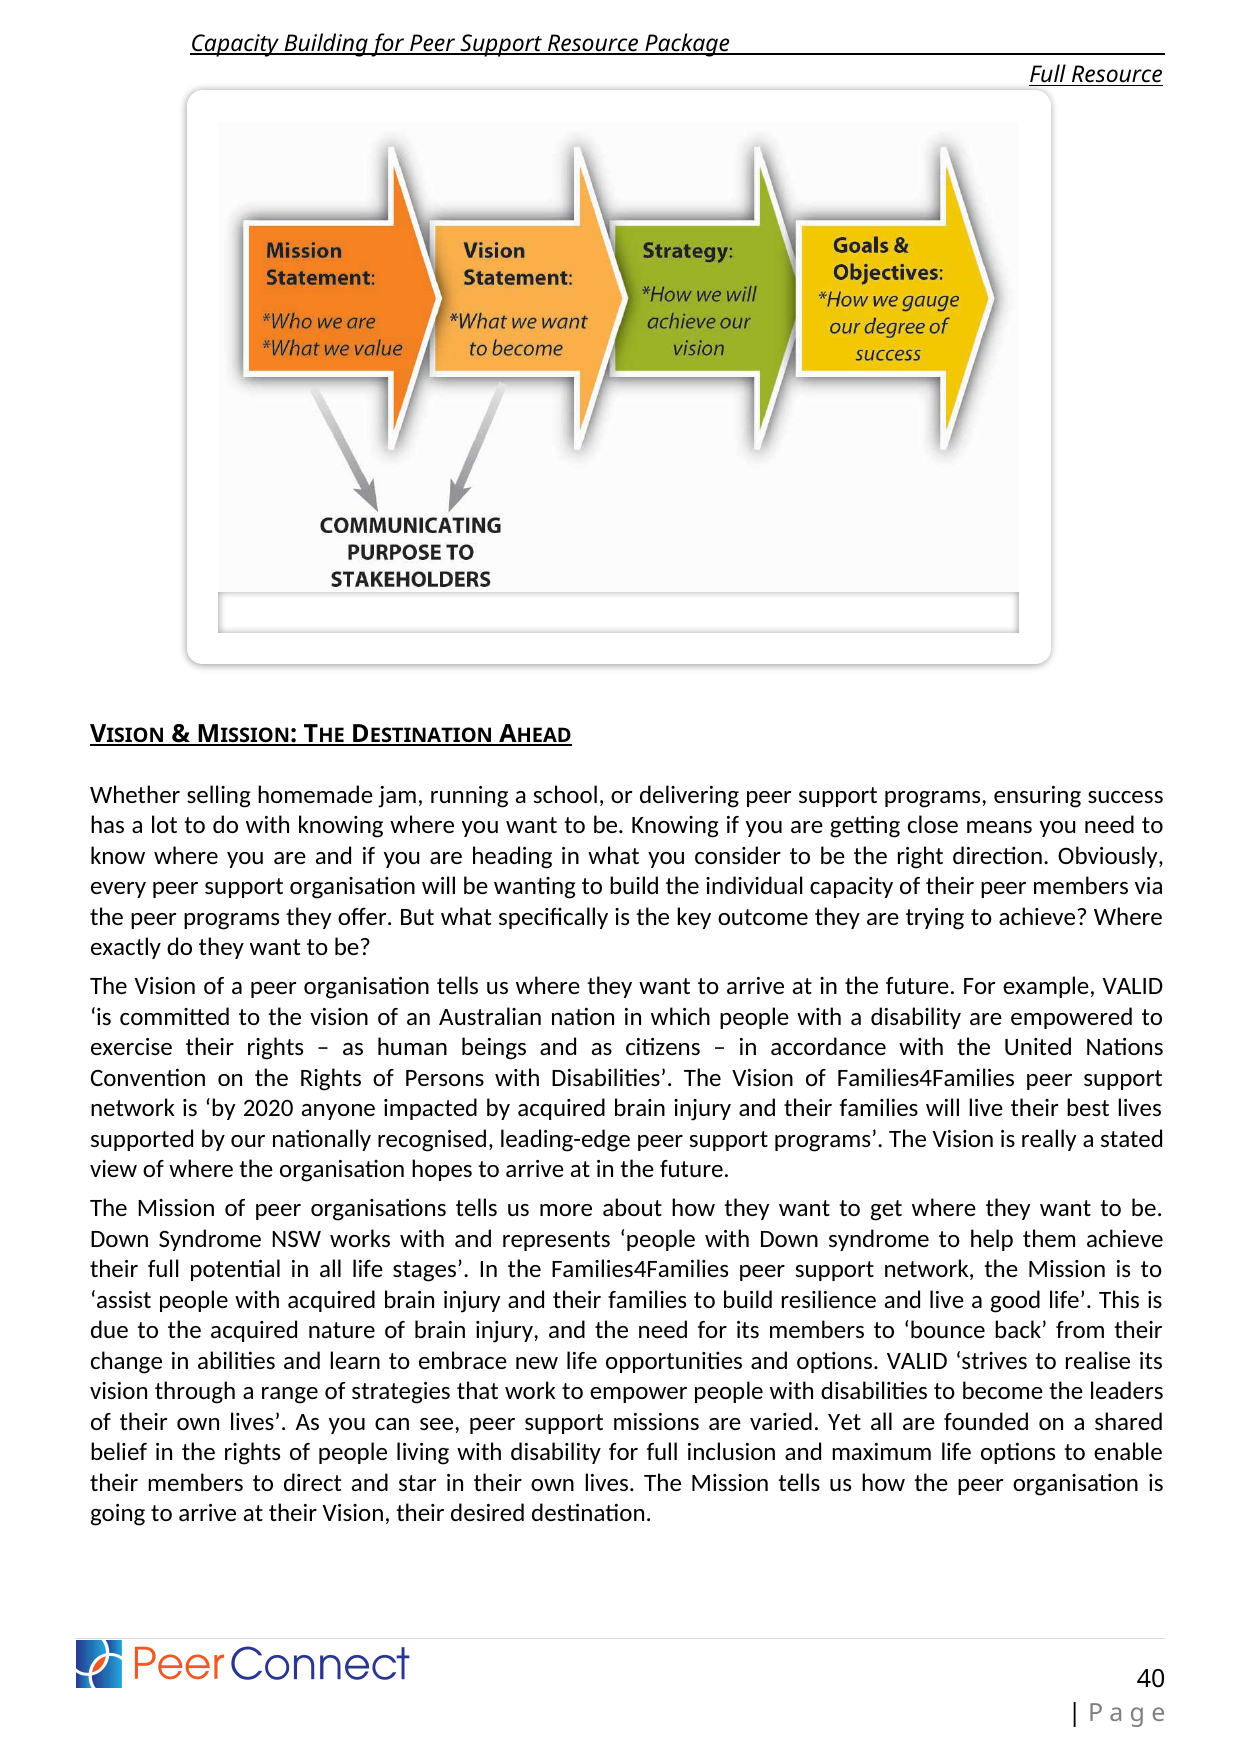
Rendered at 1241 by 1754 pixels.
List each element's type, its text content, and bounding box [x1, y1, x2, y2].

text Whether selling homemade jam, running a school, or delivering peer support programs, ensuring success has a lot to do with knowing where you want to be. Knowing if you are getting close means you need to know where you are and if you are heading in what you consider to be the right direction. Obviously, every peer support organisation will be wanting to build the individual capacity of their peer members via the peer programs they offer. But what specifically is the key outcome they are trying to achieve? Where exactly do they want to be? [90, 779, 1165, 962]
picture [76, 1640, 410, 1688]
picture [218, 122, 1019, 592]
subtitle Vision & Mission: The Destination Ahead [90, 716, 1165, 749]
text The Mission of peer organisations tells us more about how they want to get where they want to be. Down Syndrome NSW works with and represents ‘people with Down syndrome to help them achieve their full potential in all life stages’. In the Families4Families peer support network, the Mission is to ‘assist people with acquired brain injury and their families to build resilience and live a good life’. This is due to the acquired nature of brain injury, and the need for its members to ‘bounce back’ from their change in abilities and learn to embrace new life opportunities and options. VALID ‘strives to realise its vision through a range of strategies that work to empower people with disabilities to become the leaders of their own lives’. As you can see, peer support missions are varied. Yet all are founded on a shared belief in the rights of people living with disability for full inclusion and maximum life options to enable their members to direct and star in their own lives. The Mission tells us how the peer organisation is going to arrive at their Vision, their desired destination. [90, 1192, 1165, 1528]
text The Vision of a peer organisation tells us where they want to arrive at in the future. For example, VALID ‘is committed to the vision of an Australian nation in which people with a disability are empowered to exercise their rights – as human beings and as citizens – in accordance with the United Nations Convention on the Rights of Persons with Disabilities’. The Vision of Families4Families peer support network is ‘by 2020 anyone impacted by acquired brain injury and their families will live their best lives supported by our nationally recognised, leading-edge peer support programs’. The Vision is really a stated view of where the organisation hopes to arrive at in the future. [90, 970, 1165, 1184]
